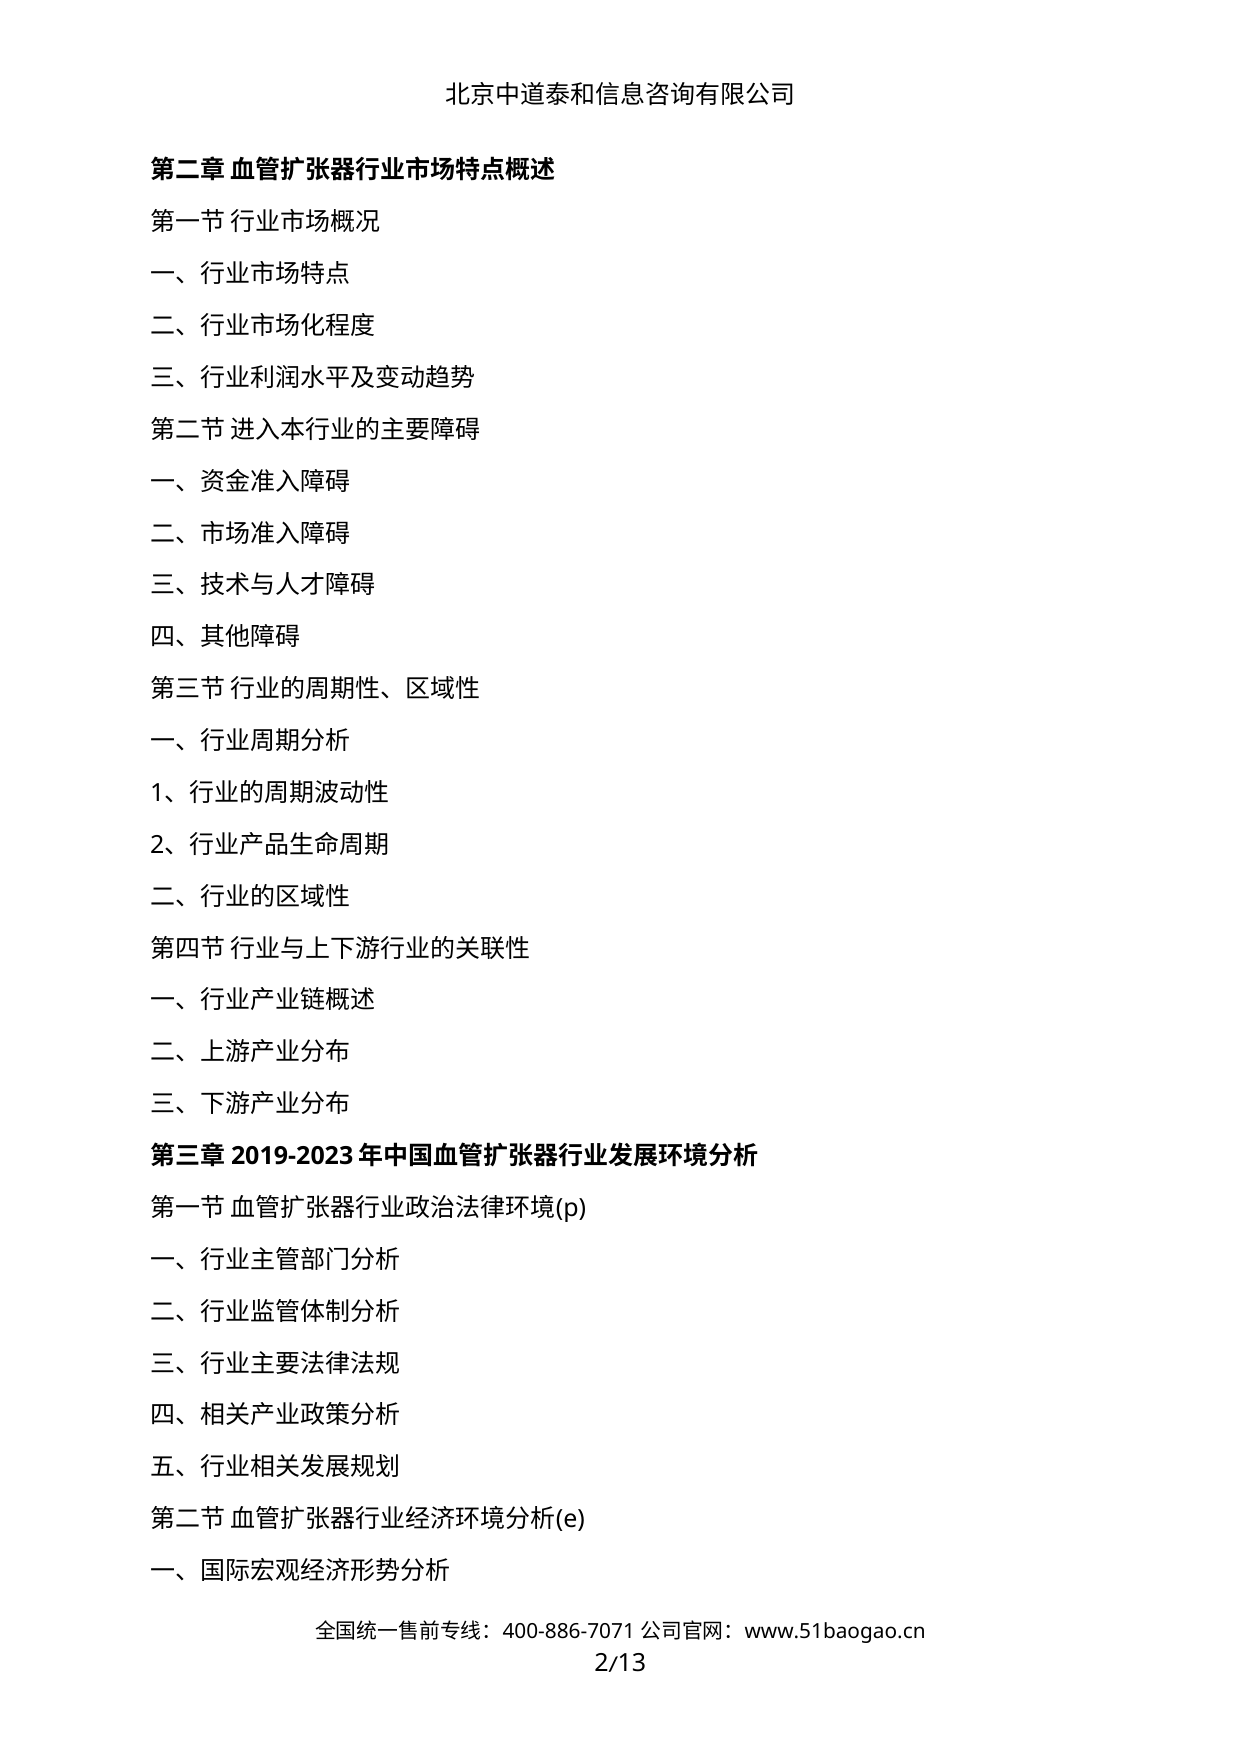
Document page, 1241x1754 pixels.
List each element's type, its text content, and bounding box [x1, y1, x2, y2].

text 四、相关产业政策分析 [150, 1395, 1090, 1431]
text 一、行业市场特点 [150, 254, 1090, 290]
text 二、行业的区域性 [150, 876, 1090, 912]
text 第三章 2019-2023年中国血管扩张器行业发展环境分析 [150, 1136, 1090, 1172]
text 三、行业主要法律法规 [150, 1343, 1090, 1379]
text 第二节 血管扩张器行业经济环境分析(e) [150, 1499, 1090, 1535]
text 第三节 行业的周期性、区域性 [150, 669, 1090, 705]
text 三、技术与人才障碍 [150, 565, 1090, 601]
text 一、资金准入障碍 [150, 461, 1090, 497]
text 第二节 进入本行业的主要障碍 [150, 409, 1090, 446]
text 二、市场准入障碍 [150, 513, 1090, 549]
text 二、行业监管体制分析 [150, 1291, 1090, 1327]
text 第二章 血管扩张器行业市场特点概述 [150, 150, 1090, 186]
text 1、行业的周期波动性 [150, 772, 1090, 809]
text 一、行业产业链概述 [150, 980, 1090, 1016]
text 第四节 行业与上下游行业的关联性 [150, 928, 1090, 964]
text 二、行业市场化程度 [150, 306, 1090, 342]
text 第一节 行业市场概况 [150, 202, 1090, 238]
text 二、上游产业分布 [150, 1032, 1090, 1068]
text 三、行业利润水平及变动趋势 [150, 357, 1090, 394]
text 一、行业周期分析 [150, 721, 1090, 757]
text 三、下游产业分布 [150, 1084, 1090, 1120]
text 一、行业主管部门分析 [150, 1239, 1090, 1276]
text 第一节 血管扩张器行业政治法律环境(p) [150, 1187, 1090, 1224]
text 五、行业相关发展规划 [150, 1447, 1090, 1483]
text 2、行业产品生命周期 [150, 824, 1090, 861]
text 四、其他障碍 [150, 617, 1090, 653]
text 一、国际宏观经济形势分析 [150, 1551, 1090, 1587]
